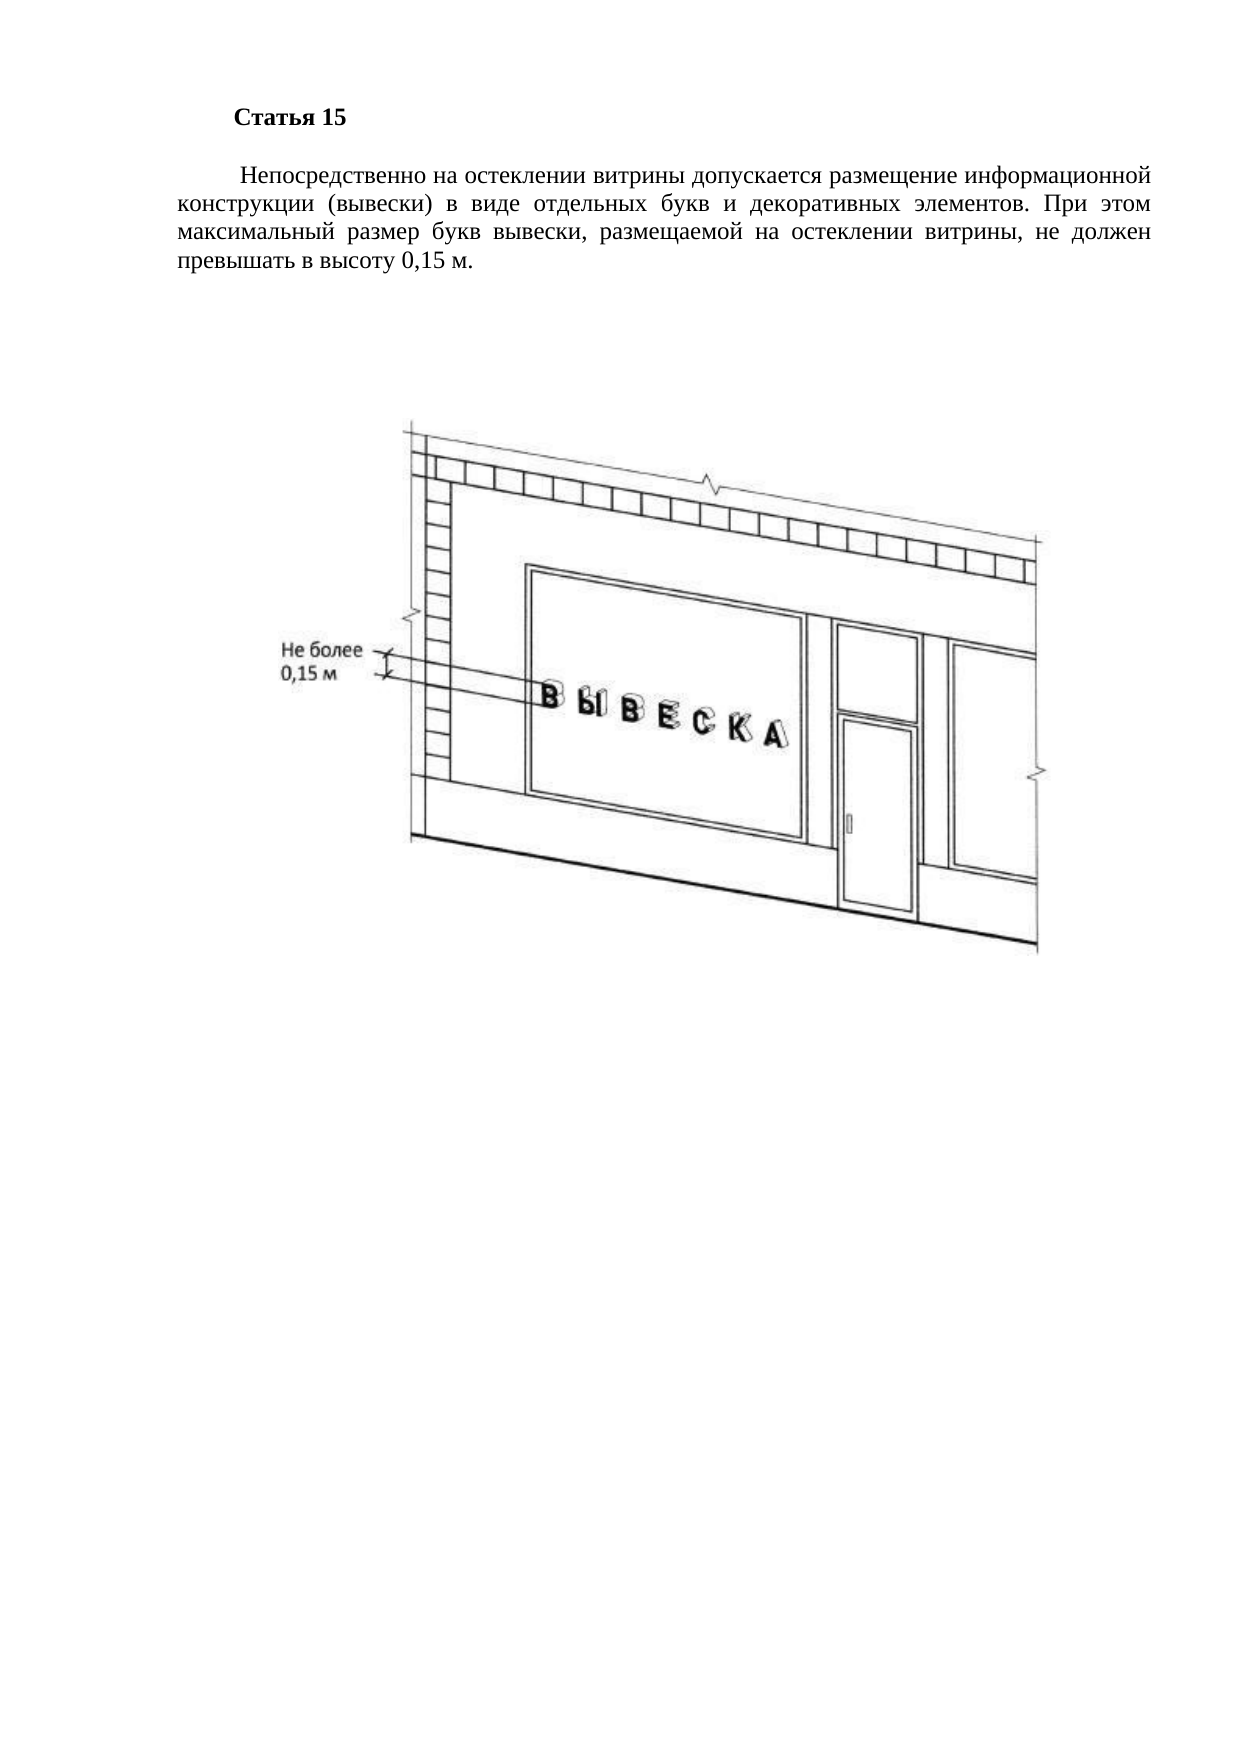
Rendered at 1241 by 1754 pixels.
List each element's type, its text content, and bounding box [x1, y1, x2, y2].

picture [278, 418, 1051, 956]
text Непосредственно на остеклении витрины допускается размещение информационной конструкции (вывески) в виде отдельных букв и декоративных элементов. При этом максимальный размер букв вывески, размещаемой на остеклении витрины, не должен превышать в высоту 0,15 м. [177, 161, 1152, 273]
text Статья 15 [233, 102, 1152, 131]
